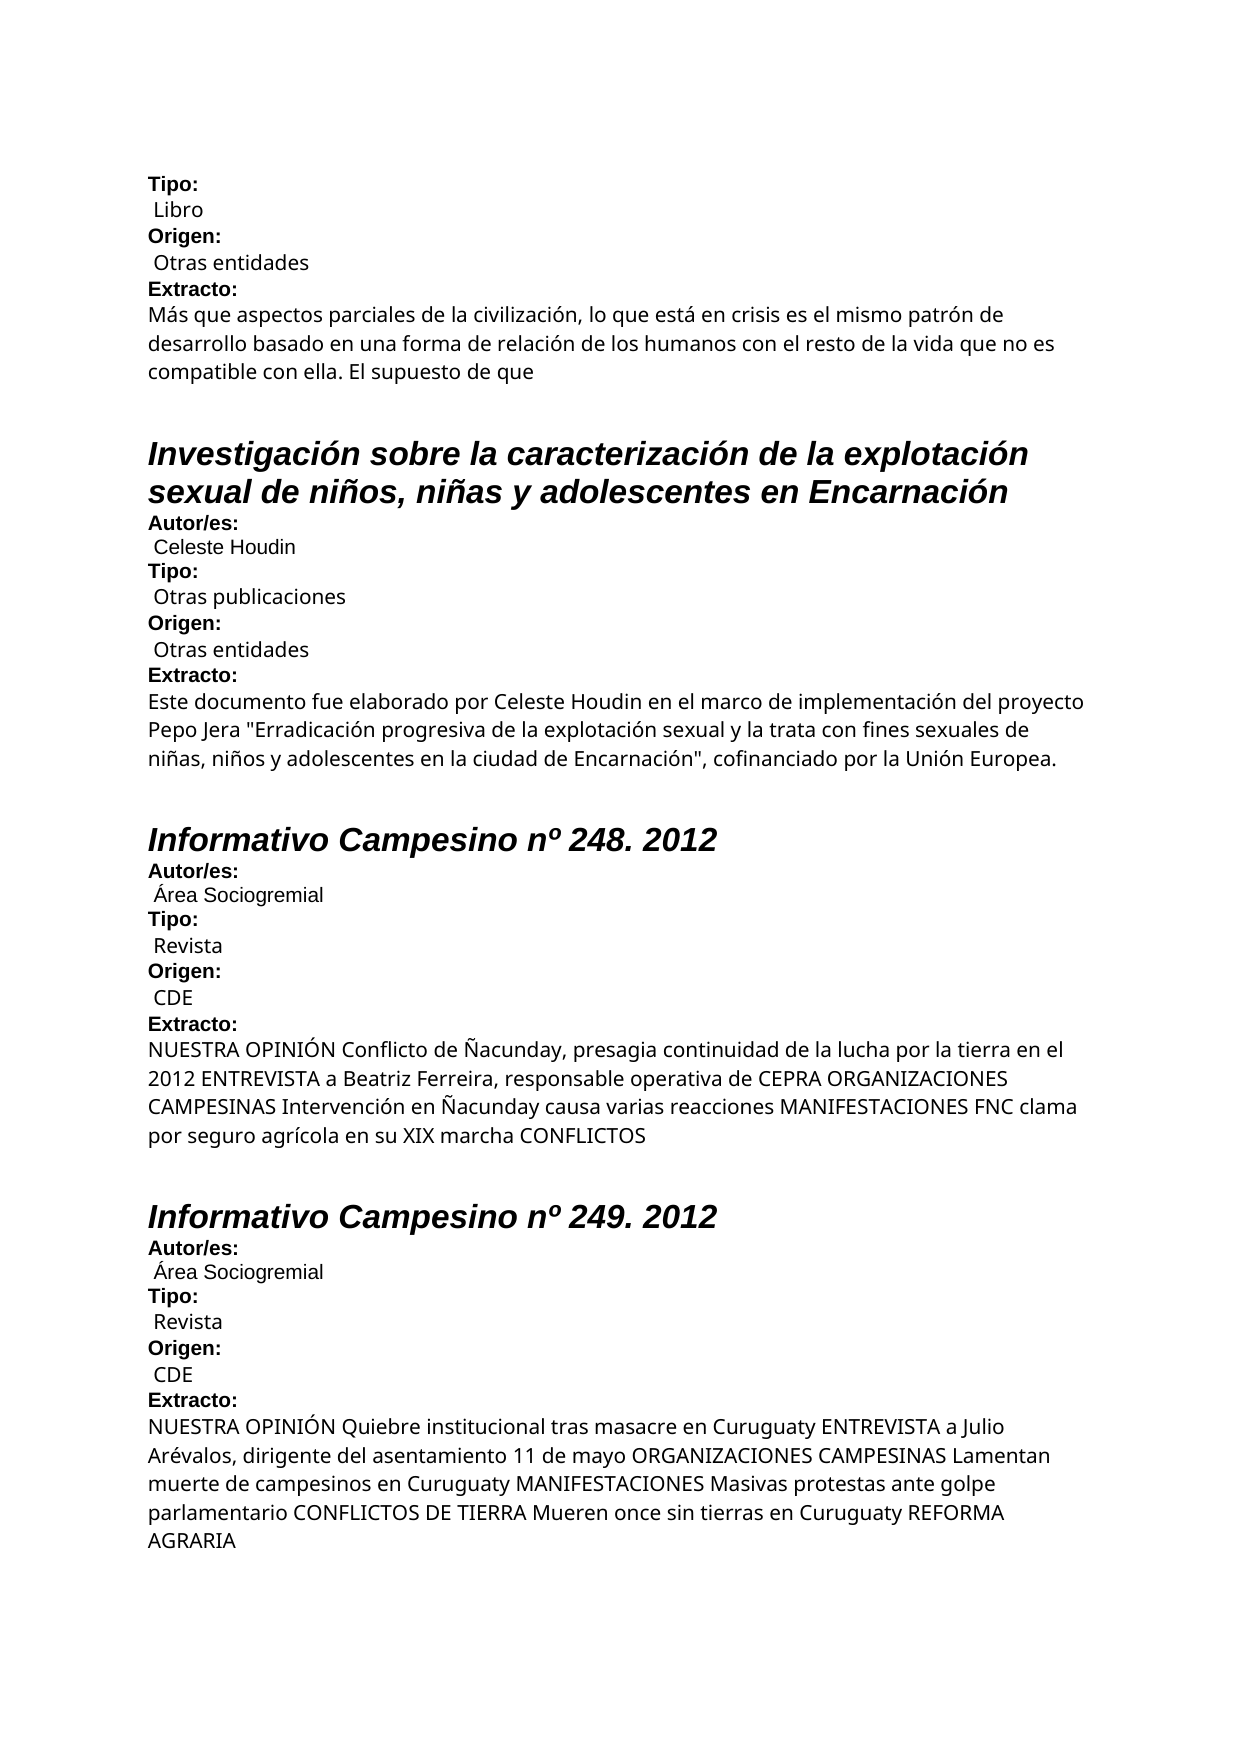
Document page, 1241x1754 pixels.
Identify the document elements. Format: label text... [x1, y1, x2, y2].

text Otras entidades [148, 248, 1092, 276]
text Revista [148, 931, 1092, 959]
text Origen: [148, 959, 1092, 983]
text Libro [148, 196, 1092, 224]
text NUESTRA OPINIÓN Conflicto de Ñacunday, presagia continuidad de la lucha por la tierra en el 2012 ENTREVISTA a Beatriz Ferreira, responsable operativa de CEPRA ORGANIZACIONES CAMPESINAS Intervención en Ñacunday causa varias reacciones MANIFESTACIONES FNC clama por seguro agrícola en su XIX marcha CONFLICTOS [148, 1036, 1092, 1149]
text Tipo: [148, 558, 1092, 582]
text Autor/es: [148, 1236, 1092, 1259]
text Otras entidades [148, 635, 1092, 663]
text Revista [148, 1307, 1092, 1336]
text Investigación sobre la caracterización de la explotación sexual de niños, niñas y adolescentes en Encarnación [148, 434, 1092, 511]
text Tipo: [148, 1283, 1092, 1307]
text Origen: [148, 1336, 1092, 1360]
text Área Sociogremial [148, 1259, 1092, 1283]
text Autor/es: [148, 511, 1092, 534]
text Origen: [148, 224, 1092, 248]
text Autor/es: [148, 859, 1092, 883]
text Informativo Campesino nº 248. 2012 [148, 820, 1092, 859]
text Extracto: [148, 276, 1092, 300]
text CDE [148, 1360, 1092, 1388]
text Extracto: [148, 1388, 1092, 1412]
text Origen: [148, 611, 1092, 635]
text Este documento fue elaborado por Celeste Houdin en el marco de implementación del proyecto Pepo Jera "Erradicación progresiva de la explotación sexual y la trata con fines sexuales de niñas, niños y adolescentes en la ciudad de Encarnación", cofinanciado por la Unión Europea. [148, 687, 1092, 772]
text CDE [148, 983, 1092, 1012]
text Informativo Campesino nº 249. 2012 [148, 1197, 1092, 1236]
text Tipo: [148, 907, 1092, 931]
text NUESTRA OPINIÓN Quiebre institucional tras masacre en Curuguaty ENTREVISTA a Julio Arévalos, dirigente del asentamiento 11 de mayo ORGANIZACIONES CAMPESINAS Lamentan muerte de campesinos en Curuguaty MANIFESTACIONES Masivas protestas ante golpe parlamentario CONFLICTOS DE TIERRA Mueren once sin tierras en Curuguaty REFORMA AGRARIA [148, 1412, 1092, 1554]
text Área Sociogremial [148, 883, 1092, 907]
text Extracto: [148, 663, 1092, 687]
text Otras publicaciones [148, 582, 1092, 611]
text Celeste Houdin [148, 534, 1092, 558]
text Extracto: [148, 1012, 1092, 1036]
text Tipo: [148, 172, 1092, 196]
text Más que aspectos parciales de la civilización, lo que está en crisis es el mismo patrón de desarrollo basado en una forma de relación de los humanos con el resto de la vida que no es compatible con ella. El supuesto de que [148, 300, 1092, 386]
